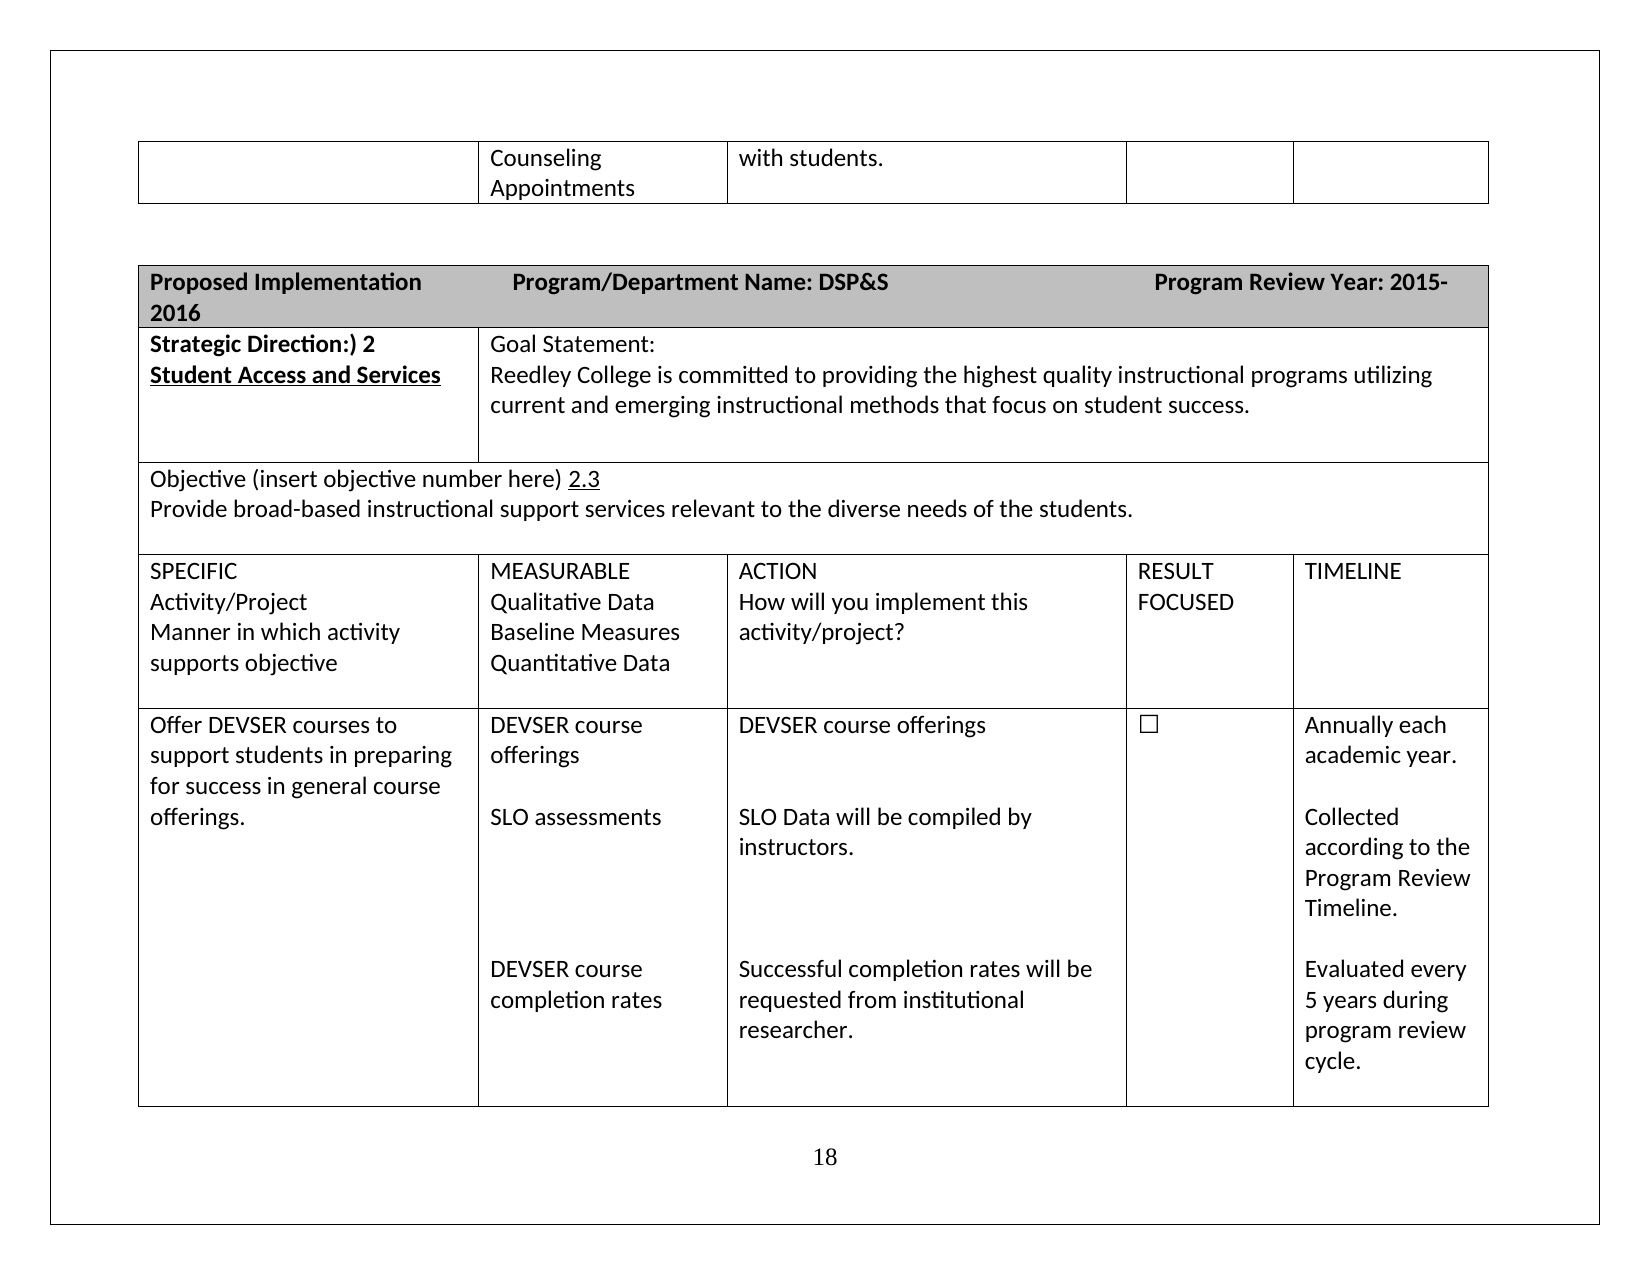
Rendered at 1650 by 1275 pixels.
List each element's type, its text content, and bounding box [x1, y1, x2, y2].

table_cell Objective (insert objective number here) 2.3 Provide broad-based instructional support services relevant to the diverse needs of the students. [139, 463, 1488, 554]
table_cell Strategic Direction:) 2 Student Access and Services [139, 328, 478, 462]
table_cell SPECIFIC Activity/Project Manner in which activity supports objective [139, 555, 478, 708]
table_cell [728, 142, 1126, 203]
table_header Proposed Implementation Program/Department Name: DSP&S Program Review Year: 2015-2016 [139, 266, 1488, 327]
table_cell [1294, 142, 1488, 203]
table_cell MEASURABLE Qualitative Data Baseline Measures Quantitative Data [479, 555, 727, 708]
table_cell RESULT FOCUSED [1127, 555, 1293, 708]
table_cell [479, 709, 727, 1106]
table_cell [139, 142, 478, 203]
table_cell TIMELINE [1294, 555, 1488, 708]
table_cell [728, 709, 1126, 1106]
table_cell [139, 709, 478, 1106]
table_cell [479, 142, 727, 203]
table_cell ACTION How will you implement this activity/project? [728, 555, 1126, 708]
table_cell Goal Statement: Reedley College is committed to providing the highest quality instructional programs utilizing current and emerging instructional methods that focus on student success. [479, 328, 1488, 462]
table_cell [1294, 709, 1488, 1106]
